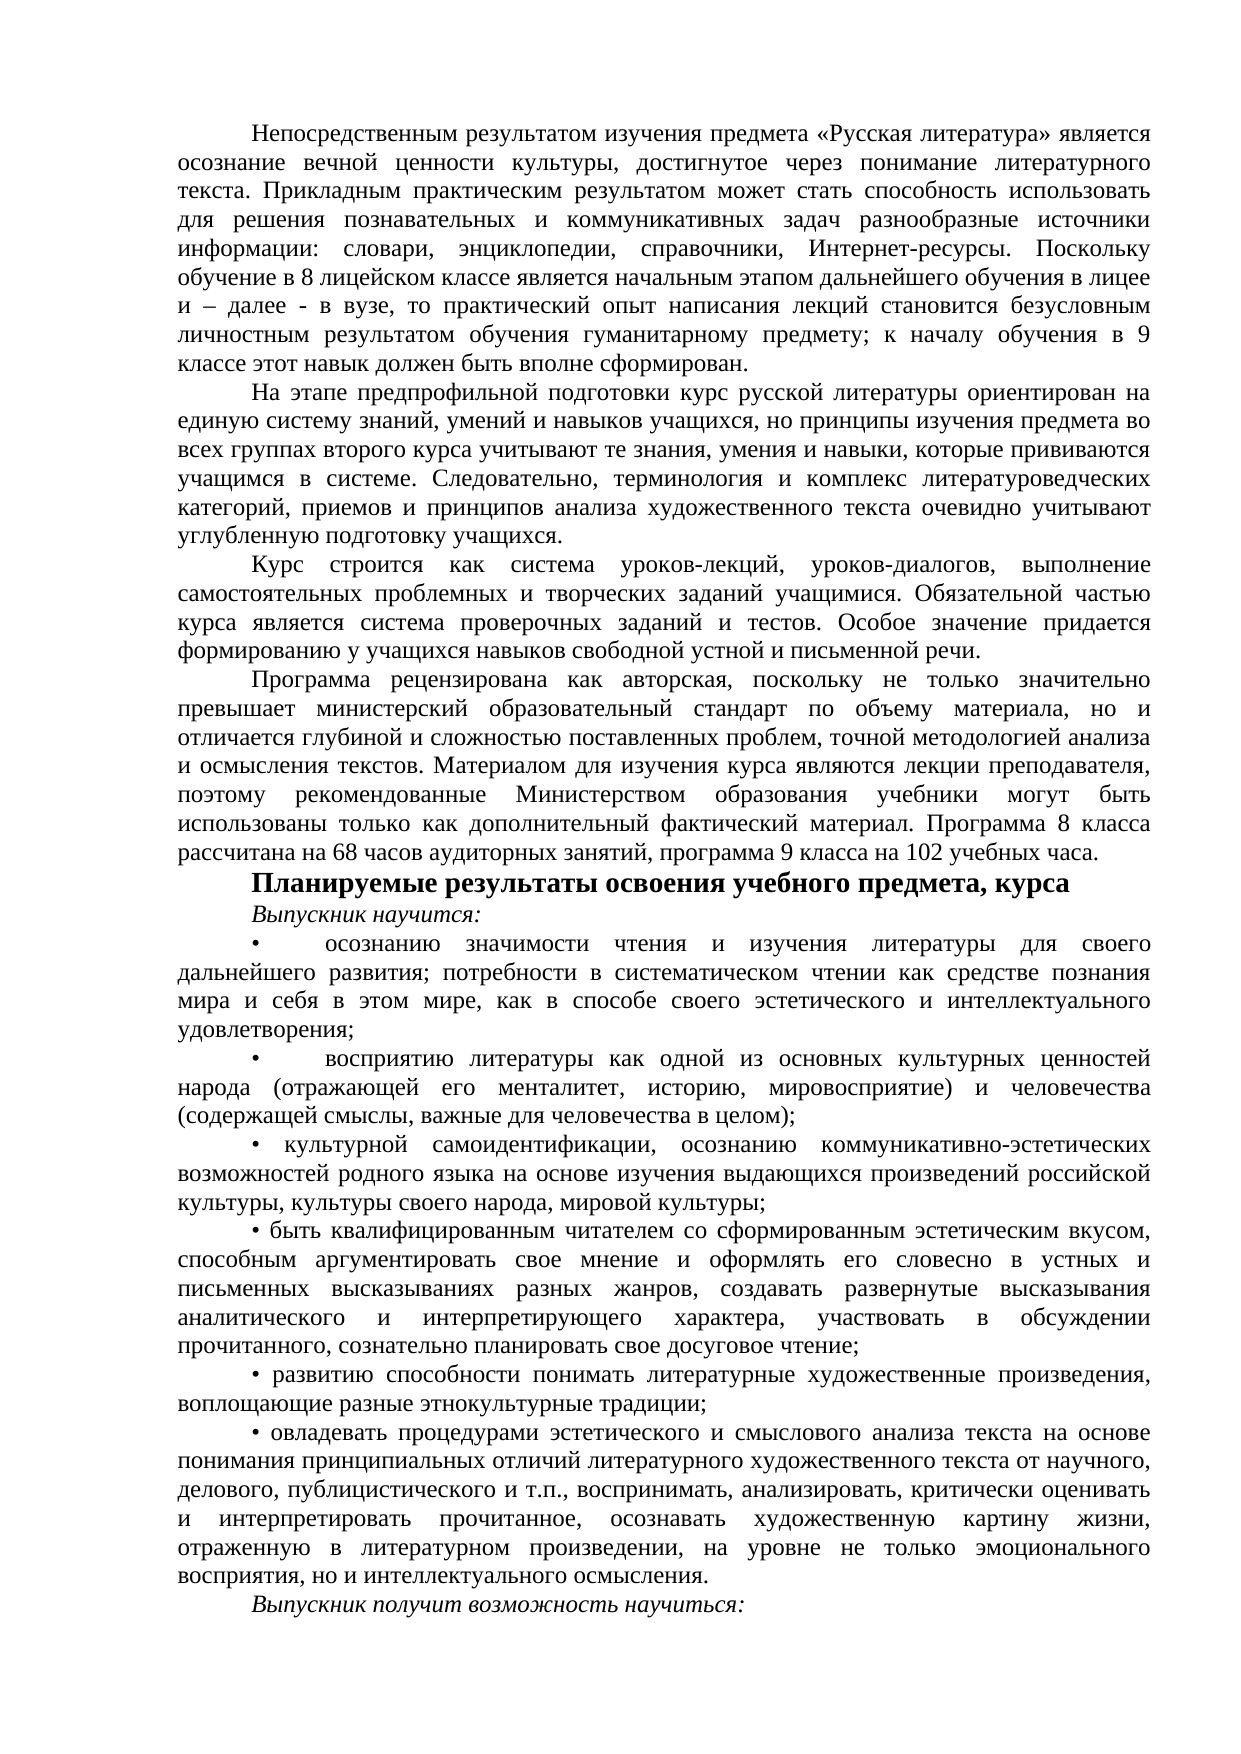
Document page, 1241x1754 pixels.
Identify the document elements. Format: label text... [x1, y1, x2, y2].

text Непосредственным результатом изучения предмета «Русская литература» является осознание вечной ценности культуры, достигнутое через понимание литературного текста. Прикладным практическим результатом может стать способность использовать для решения познавательных и коммуникативных задач разнообразные источники информации: словари, энциклопедии, справочники, Интернет-ресурсы. Поскольку обучение в 8 лицейском классе является начальным этапом дальнейшего обучения в лицее и – далее - в вузе, то практический опыт написания лекций становится безусловным личностным результатом обучения гуманитарному предмету; к началу обучения в 9 классе этот навык должен быть вполне сформирован. [177, 118, 1152, 377]
text • овладевать процедурами эстетического и смыслового анализа текста на основе понимания принципиальных отличий литературного художественного текста от научного, делового, публицистического и т.п., воспринимать, анализировать, критически оценивать и интерпретировать прочитанное, осознавать художественную картину жизни, отраженную в литературном произведении, на уровне не только эмоционального восприятия, но и интеллектуального осмысления. [177, 1417, 1152, 1589]
text Выпускник получит возможность научиться: [177, 1589, 1152, 1618]
text Выпускник научится: [177, 899, 1152, 928]
text • развитию способности понимать литературные художественные произведения, воплощающие разные этнокультурные традиции; [177, 1359, 1152, 1417]
text • культурной самоидентификации, осознанию коммуникативно-эстетических возможностей родного языка на основе изучения выдающихся произведений российской культуры, культуры своего народа, мировой культуры; [177, 1129, 1152, 1215]
text Программа рецензирована как авторская, поскольку не только значительно превышает министерский образовательный стандарт по объему материала, но и отличается глубиной и сложностью поставленных проблем, точной методологией анализа и осмысления текстов. Материалом для изучения курса являются лекции преподавателя, поэтому рекомендованные Министерством образования учебники могут быть использованы только как дополнительный фактический материал. Программа 8 класса рассчитана на 68 часов аудиторных занятий, программа 9 класса на 102 учебных часа. [177, 664, 1152, 866]
text На этапе предпрофильной подготовки курс русской литературы ориентирован на единую систему знаний, умений и навыков учащихся, но принципы изучения предмета во всех группах второго курса учитывают те знания, умения и навыки, которые прививаются учащимся в системе. Следовательно, терминология и комплекс литературоведческих категорий, приемов и принципов анализа художественного текста очевидно учитывают углубленную подготовку учащихся. [177, 377, 1152, 549]
text Курс строится как система уроков-лекций, уроков-диалогов, выполнение самостоятельных проблемных и творческих заданий учащимися. Обязательной частью курса является система проверочных заданий и тестов. Особое значение придается формированию у учащихся навыков свободной устной и письменной речи. [177, 549, 1152, 664]
text • осознанию значимости чтения и изучения литературы для своего дальнейшего развития; потребности в систематическом чтении как средстве познания мира и себя в этом мире, как в способе своего эстетического и интеллектуального удовлетворения; [177, 928, 1152, 1043]
text • восприятию литературы как одной из основных культурных ценностей народа (отражающей его менталитет, историю, мировосприятие) и человечества (содержащей смыслы, важные для человечества в целом); [177, 1043, 1152, 1129]
text • быть квалифицированным читателем со сформированным эстетическим вкусом, способным аргументировать свое мнение и оформлять его словесно в устных и письменных высказываниях разных жанров, создавать развернутые высказывания аналитического и интерпретирующего характера, участвовать в обсуждении прочитанного, сознательно планировать свое досуговое чтение; [177, 1215, 1152, 1359]
text Планируемые результаты освоения учебного предмета, курса [177, 866, 1152, 899]
